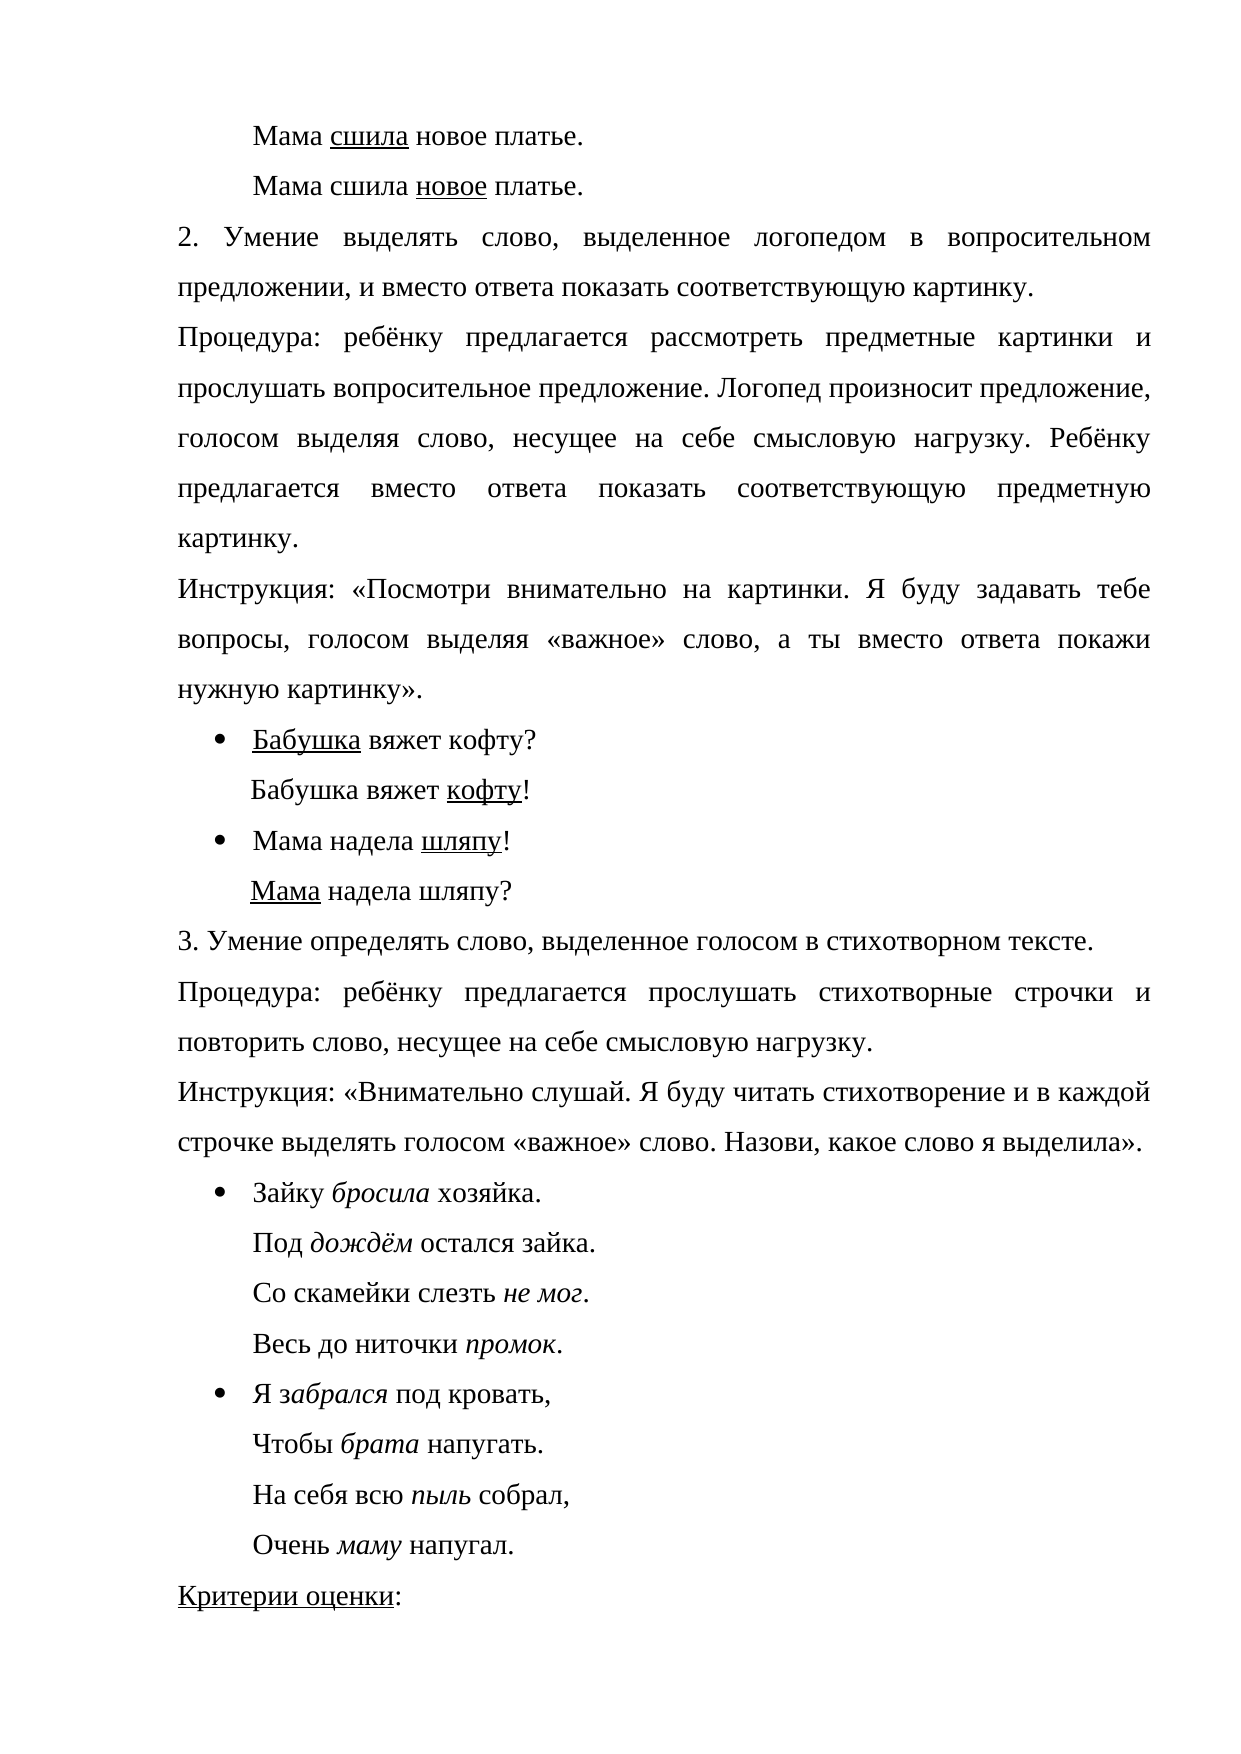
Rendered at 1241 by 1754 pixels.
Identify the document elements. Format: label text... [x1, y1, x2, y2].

text Инструкция: «Посмотри внимательно на картинки. Я буду задавать тебе вопросы, голосом выделяя «важное» слово, а ты вместо ответа покажи нужную картинку». [177, 571, 1152, 705]
list Мама надела шляпу! [215, 823, 1152, 856]
list Со скамейки слезть не мог. [252, 1276, 1152, 1309]
text Мама надела шляпу? [177, 873, 1152, 907]
list Мама сшила новое платье. [252, 118, 1152, 152]
text Процедура: ребёнку предлагается прослушать стихотворные строчки и повторить слово, несущее на себе смысловую нагрузку. [177, 974, 1152, 1057]
list Чтобы брата напугать. [252, 1427, 1152, 1460]
list Мама сшила новое платье. [252, 168, 1152, 202]
list Под дождём остался зайка. [252, 1225, 1152, 1259]
text 3. Умение определять слово, выделенное голосом в стихотворном тексте. [177, 923, 1152, 957]
list На себя всю пыль собрал, [252, 1477, 1152, 1511]
text 2. Умение выделять слово, выделенное логопедом в вопросительном предложении, и вместо ответа показать соответствующую картинку. [177, 219, 1152, 303]
list Бабушка вяжет кофту? [215, 722, 1152, 756]
list Критерии оценки: [177, 1578, 1152, 1611]
text Бабушка вяжет кофту! [177, 772, 1152, 806]
list Я забрался под кровать, [215, 1376, 1152, 1410]
list Зайку бросила хозяйка. [215, 1175, 1152, 1208]
text Процедура: ребёнку предлагается рассмотреть предметные картинки и прослушать вопросительное предложение. Логопед произносит предложение, голосом выделяя слово, несущее на себе смысловую нагрузку. Ребёнку предлагается вместо ответа показать соответствующую предметную картинку. [177, 319, 1152, 554]
text Инструкция: «Внимательно слушай. Я буду читать стихотворение и в каждой строчке выделять голосом «важное» слово. Назови, какое слово я выделила». [177, 1074, 1152, 1158]
list Весь до ниточки промок. [252, 1326, 1152, 1359]
list Очень маму напугал. [252, 1527, 1152, 1561]
